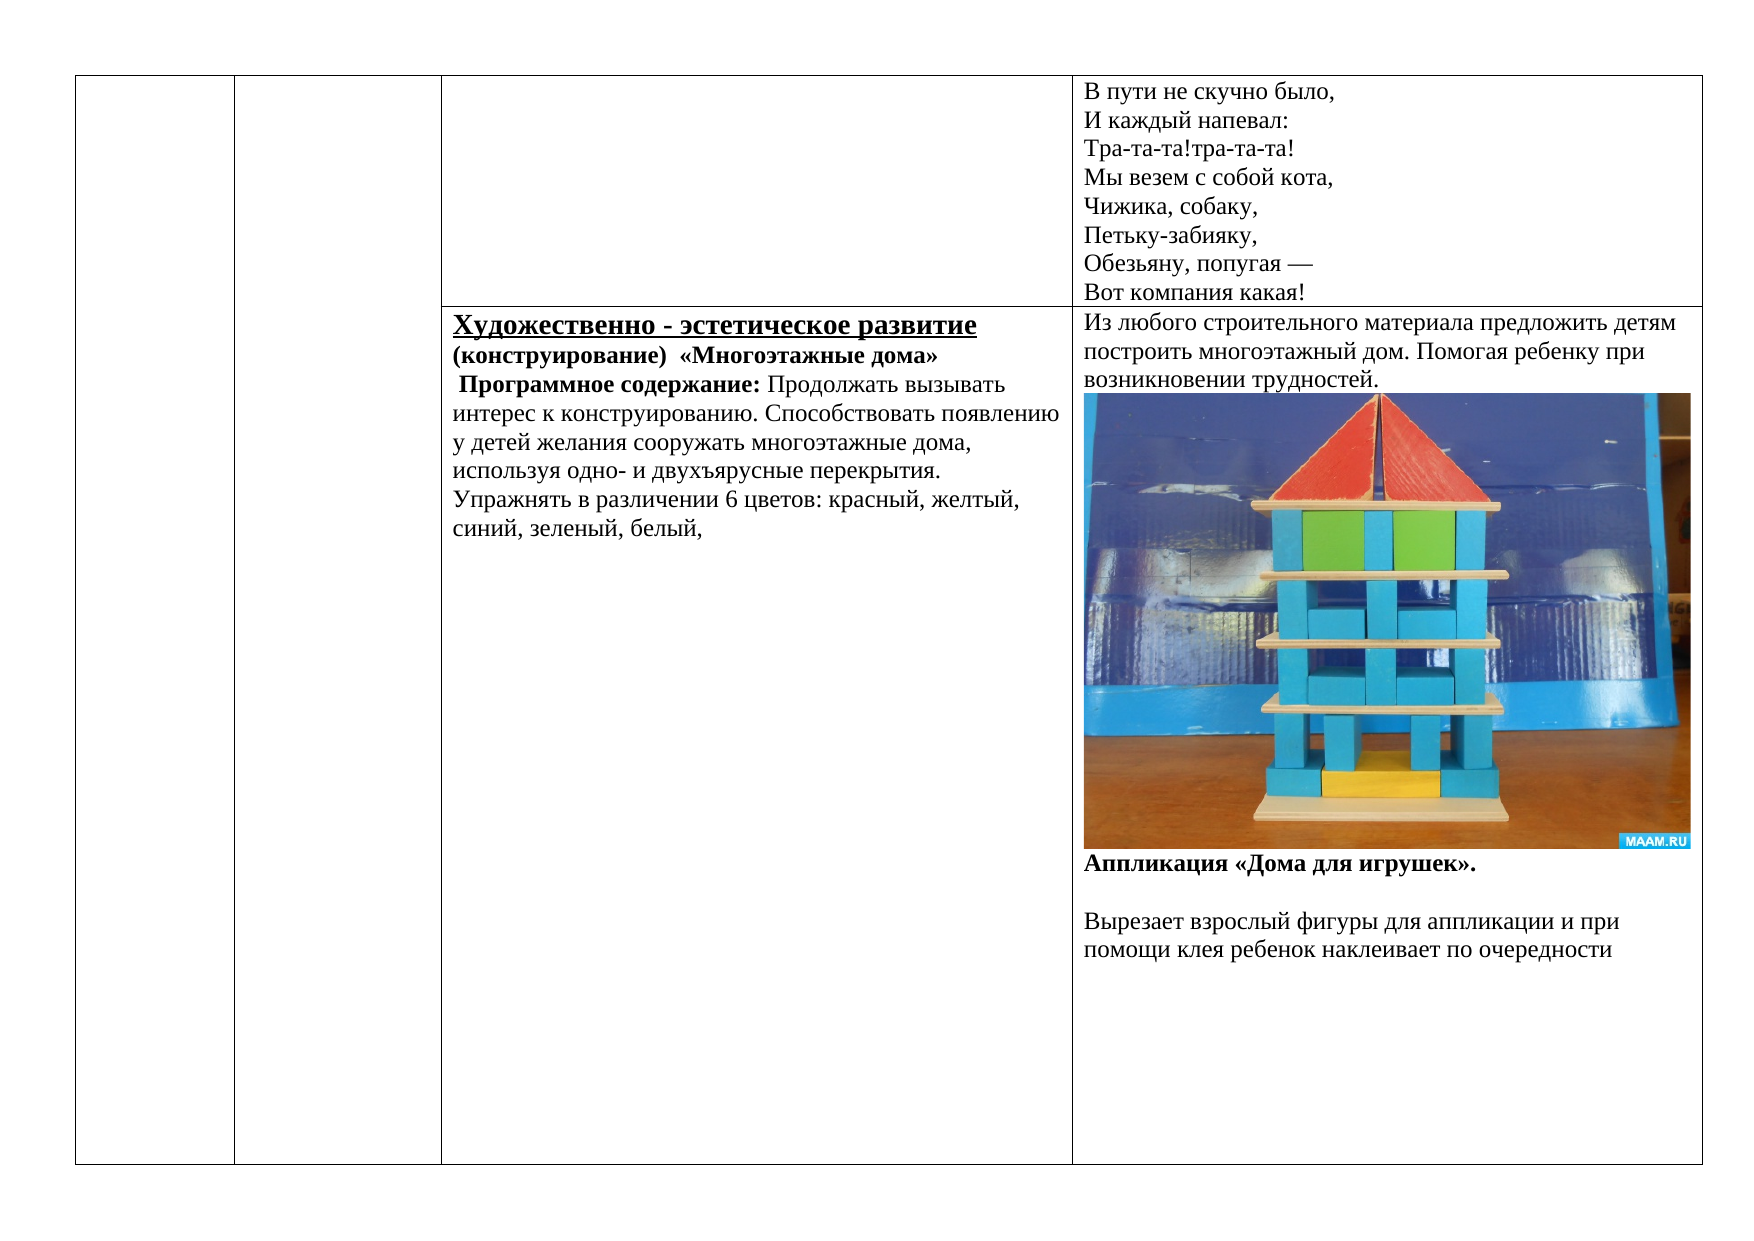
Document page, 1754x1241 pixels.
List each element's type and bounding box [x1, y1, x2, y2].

table_cell [442, 76, 1072, 306]
picture [1083, 393, 1691, 849]
table_cell [442, 307, 1072, 1164]
table_cell [1073, 76, 1702, 306]
table_cell [1073, 307, 1702, 1164]
